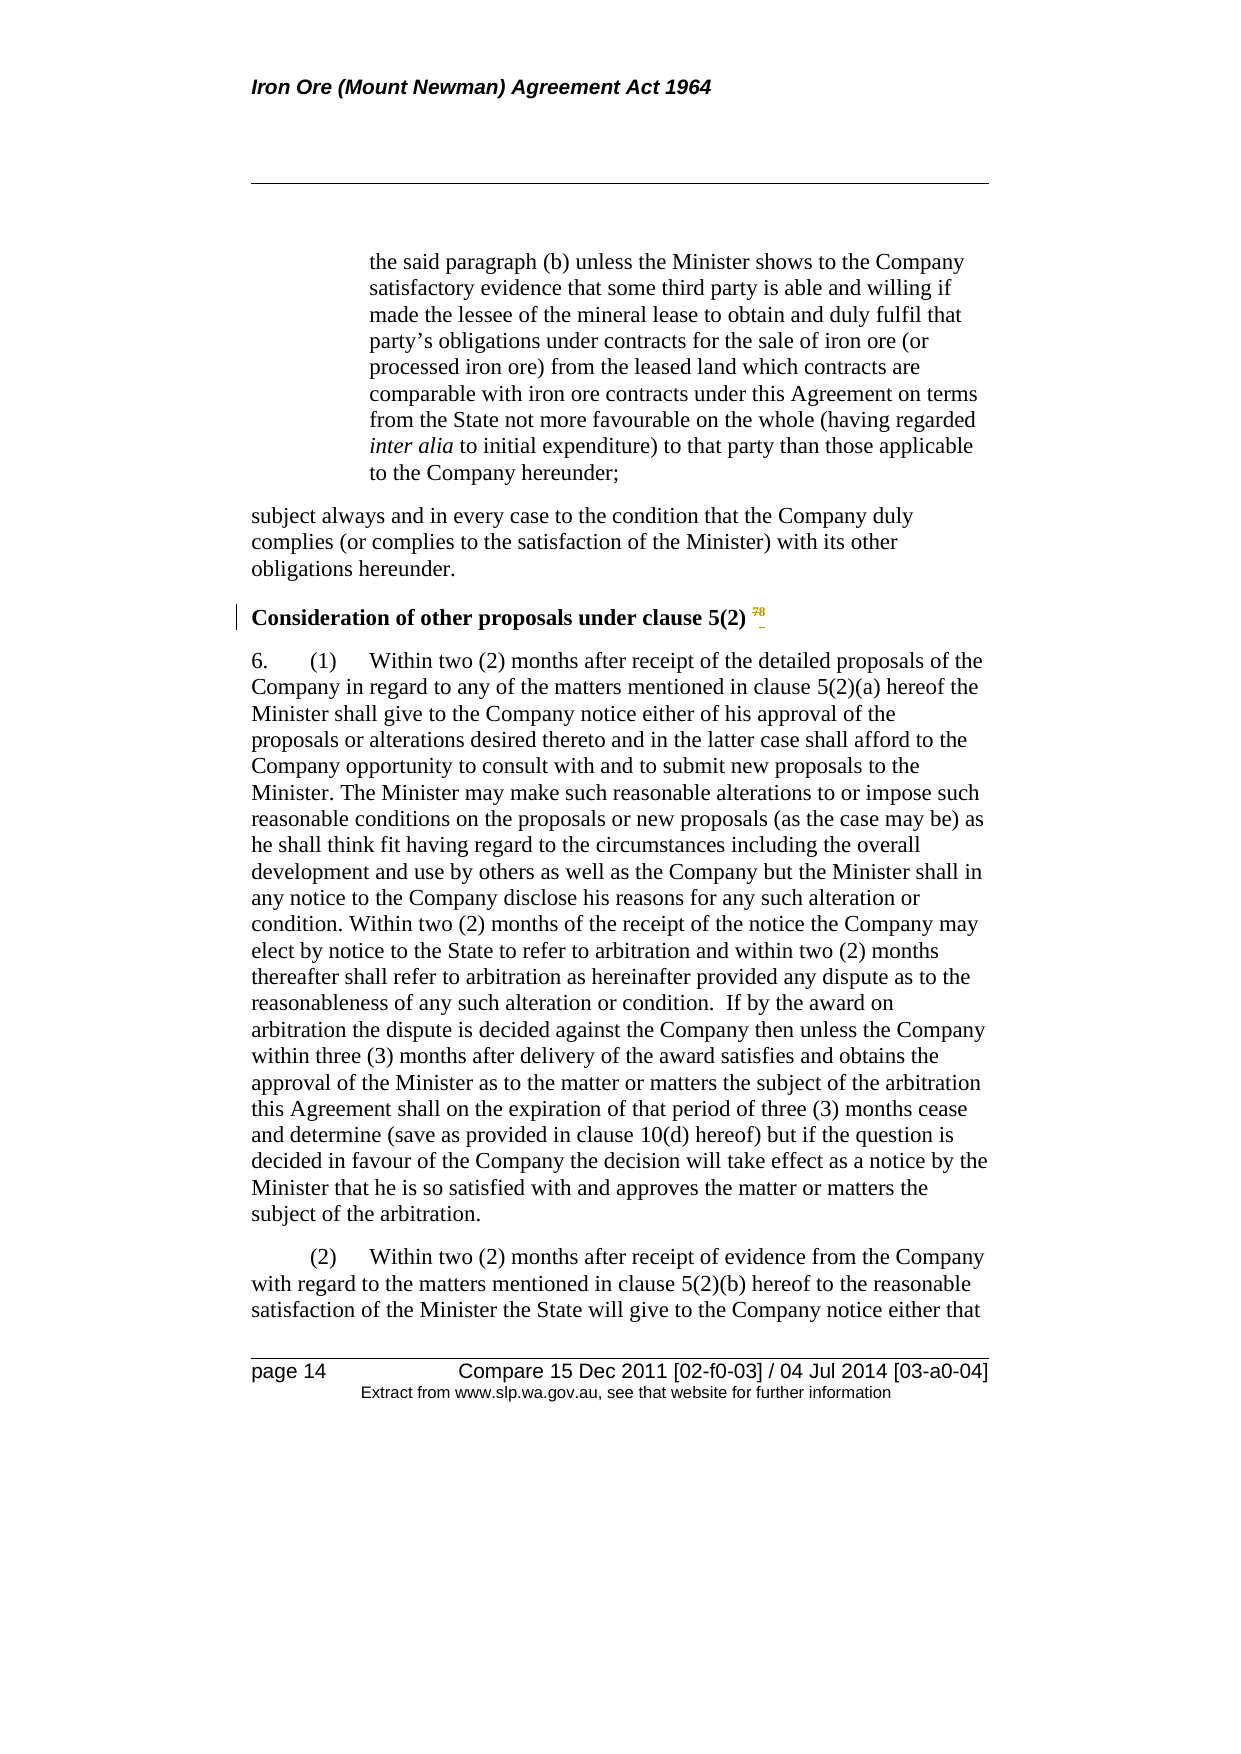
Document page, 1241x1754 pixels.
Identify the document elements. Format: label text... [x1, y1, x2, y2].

text Consideration of other proposals under clause 5(2) [251, 604, 989, 630]
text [251, 1243, 989, 1322]
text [251, 248, 989, 485]
text subject always and in every case to the condition that the Company duly complies (or complies to the satisfaction of the Minister) with its other obligations hereunder. [251, 502, 989, 581]
text 6. (1) Within two (2) months after receipt of the detailed proposals of the Company in regard to any of the matters mentioned in clause 5(2)(a) hereof the Minister shall give to the Company notice either of his approval of the proposals or alterations desired thereto and in the latter case shall afford to the Company opportunity to consult with and to submit new proposals to the Minister. The Minister may make such reasonable alterations to or impose such reasonable conditions on the proposals or new proposals (as the case may be) as he shall think fit having regard to the circumstances including the overall development and use by others as well as the Company but the Minister shall in any notice to the Company disclose his reasons for any such alteration or condition. Within two (2) months of the receipt of the notice the Company may elect by notice to the State to refer to arbitration and within two (2) months thereafter shall refer to arbitration as hereinafter provided any dispute as to the reasonableness of any such alteration or condition. If by the award on arbitration the dispute is decided against the Company then unless the Company within three (3) months after delivery of the award satisfies and obtains the approval of the Minister as to the matter or matters the subject of the arbitration this Agreement shall on the expiration of that period of three (3) months cease and determine (save as provided in clause 10(d) hereof) but if the question is decided in favour of the Company the decision will take effect as a notice by the Minister that he is so satisfied with and approves the matter or matters the subject of the arbitration. [251, 647, 989, 1227]
